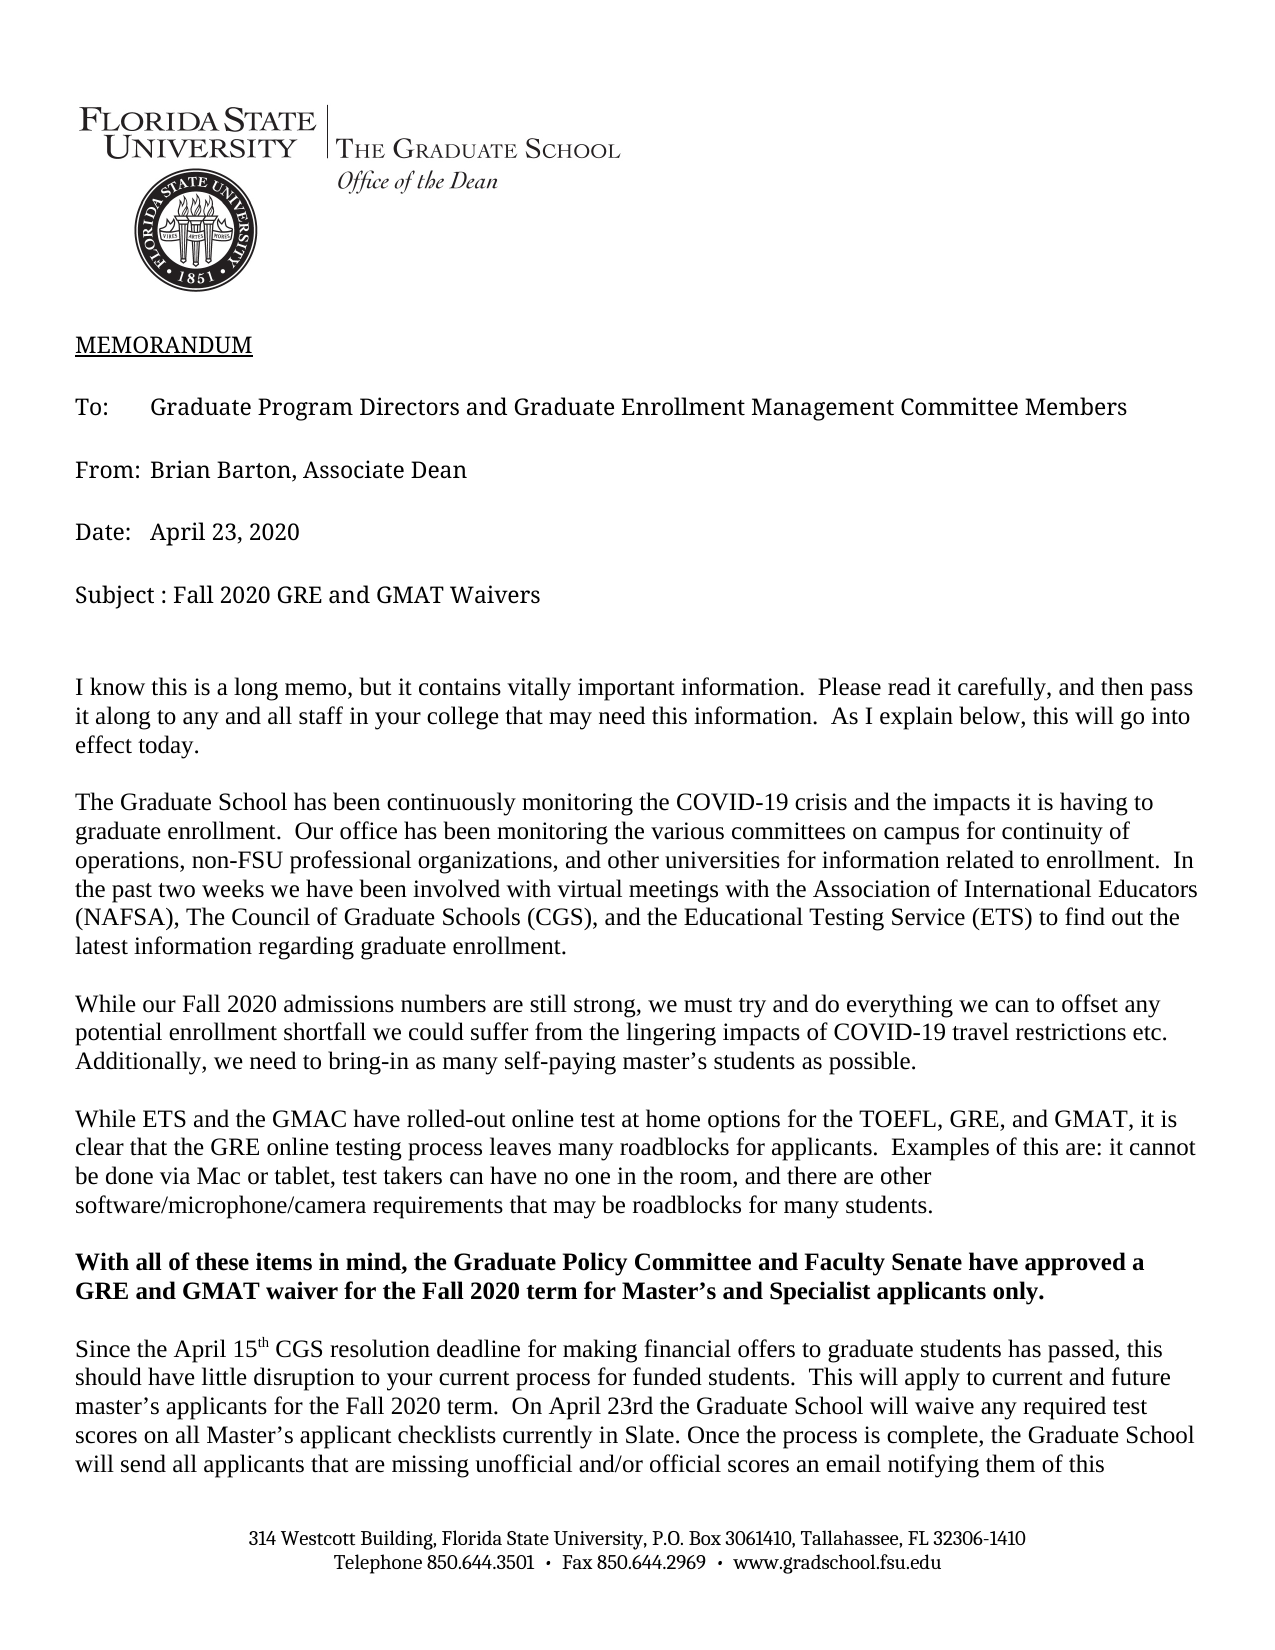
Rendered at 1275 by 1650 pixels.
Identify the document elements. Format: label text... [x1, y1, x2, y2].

picture [75, 101, 627, 303]
text Subject : Fall 2020 GRE and GMAT Waivers [75, 579, 1200, 610]
text MEMORANDUM [75, 329, 1200, 360]
text Date: April 23, 2020 [75, 516, 1200, 547]
text To: Graduate Program Directors and Graduate Enrollment Management Committee Members [75, 391, 1200, 422]
text From: Brian Barton, Associate Dean [75, 454, 1200, 485]
text I know this is a long memo, but it contains vitally important information. Please read it carefully, and then pass it along to any and all staff in your college that may need this information. As I explain below, this will go into effect today. [75, 672, 1200, 759]
text The Graduate School has been continuously monitoring the COVID-19 crisis and the impacts it is having to graduate enrollment. Our office has been monitoring the various committees on campus for continuity of operations, non-FSU professional organizations, and other universities for information related to enrollment. In the past two weeks we have been involved with virtual meetings with the Association of International Educators (NAFSA), The Council of Graduate Schools (CGS), and the Educational Testing Service (ETS) to find out the latest information regarding graduate enrollment. [75, 787, 1200, 960]
text While our Fall 2020 admissions numbers are still strong, we must try and do everything we can to offset any potential enrollment shortfall we could suffer from the lingering impacts of COVID-19 travel restrictions etc. Additionally, we need to bring-in as many self-paying master’s students as possible. [75, 989, 1200, 1075]
text With all of these items in mind, the Graduate Policy Committee and Faculty Senate have approved a GRE and GMAT waiver for the Fall 2020 term for Master’s and Specialist applicants only. [75, 1247, 1200, 1305]
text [75, 1334, 1200, 1477]
text While ETS and the GMAC have rolled-out online test at home options for the TOEFL, GRE, and GMAT, it is clear that the GRE online testing process leaves many roadblocks for applicants. Examples of this are: it cannot be done via Mac or tablet, test takers can have no one in the room, and there are other software/microphone/camera requirements that may be roadblocks for many students. [75, 1104, 1200, 1219]
